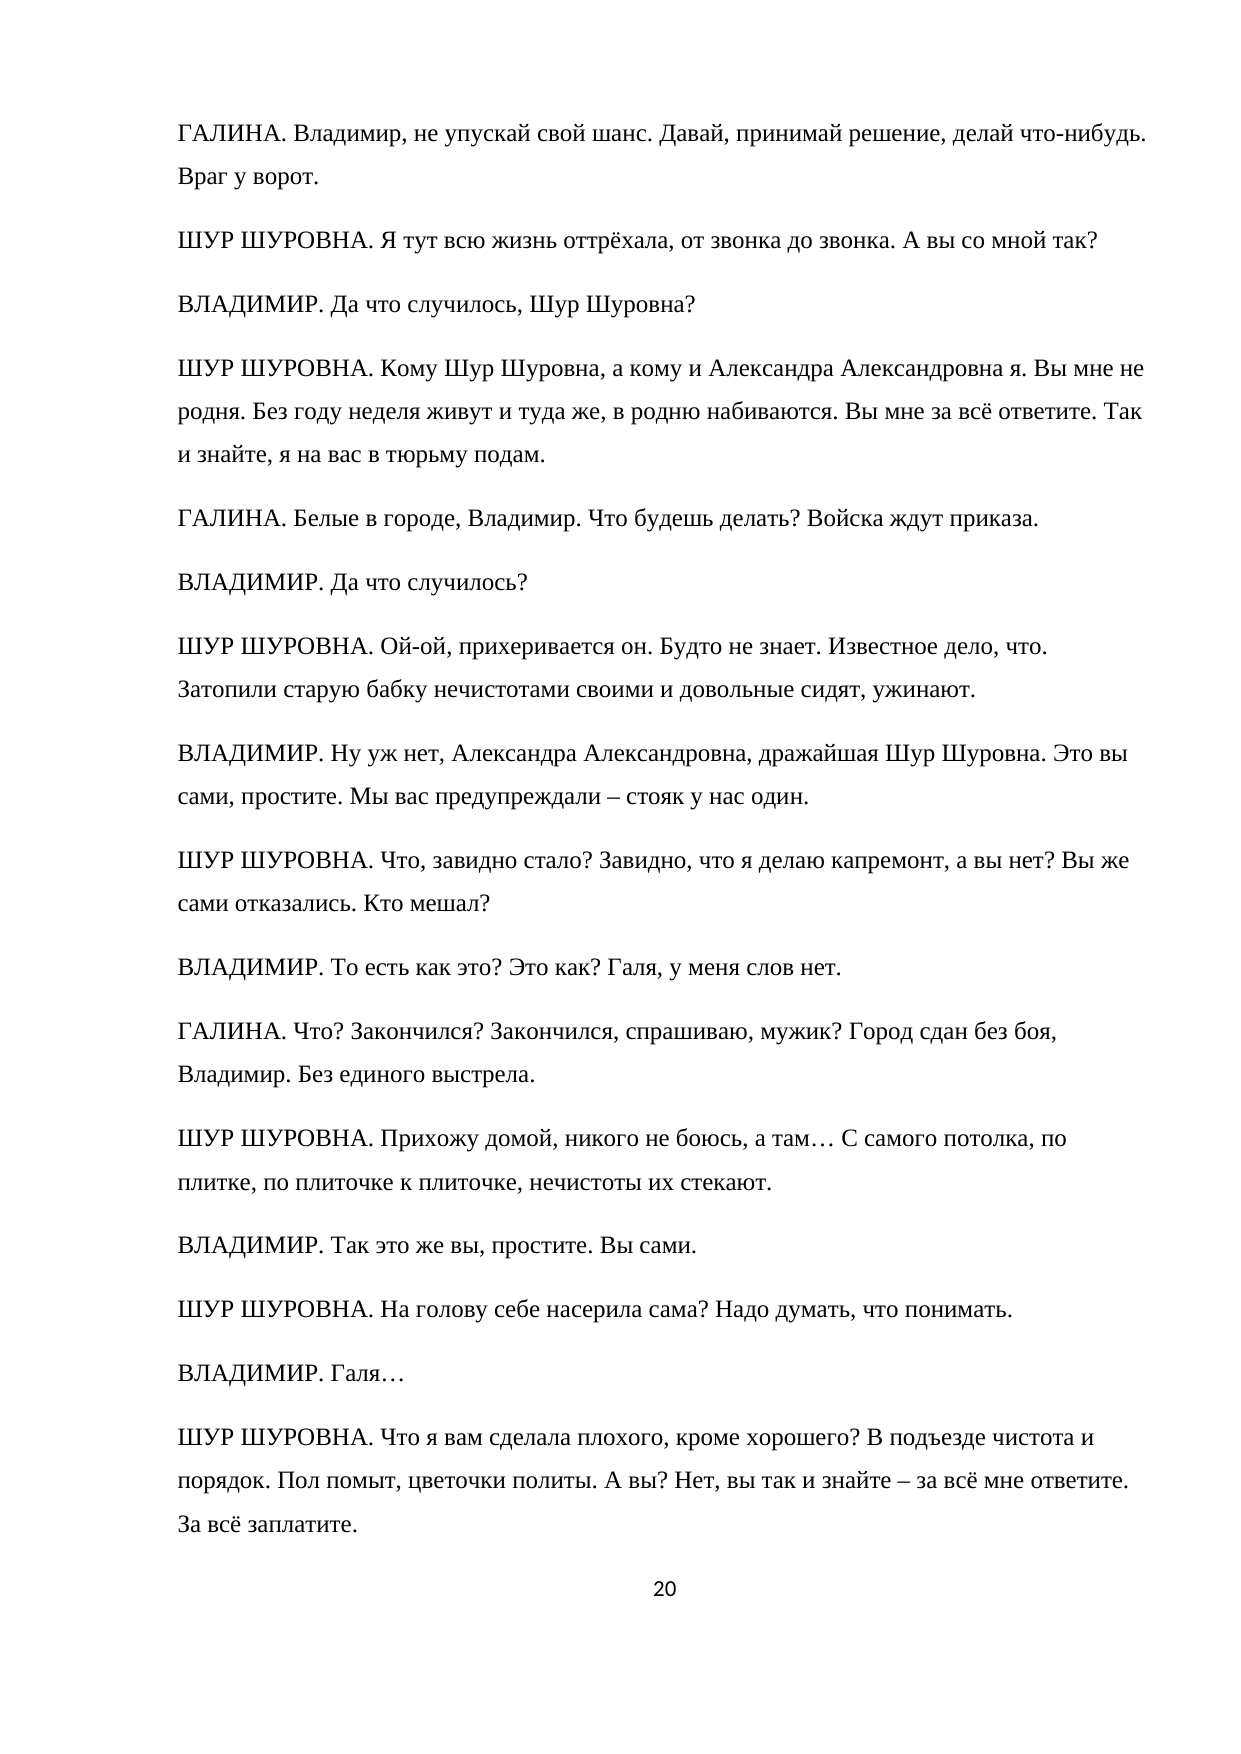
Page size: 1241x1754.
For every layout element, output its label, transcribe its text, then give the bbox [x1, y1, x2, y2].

text ШУР ШУРОВНА. Я тут всю жизнь оттрёхала, от звонка до звонка. А вы со мной так? [177, 225, 1152, 254]
text ВЛАДИМИР. Галя… [177, 1358, 1152, 1387]
text ШУР ШУРОВНА. Прихожу домой, никого не боюсь, а там… С самого потолка, по плитке, по плиточке к плиточке, нечистоты их стекают. [177, 1123, 1152, 1195]
text ШУР ШУРОВНА. На голову себе насерила сама? Надо думать, что понимать. [177, 1294, 1152, 1323]
text ВЛАДИМИР. Так это же вы, простите. Вы сами. [177, 1231, 1152, 1259]
text ГАЛИНА. Белые в городе, Владимир. Что будешь делать? Войска ждут приказа. [177, 503, 1152, 532]
text ВЛАДИМИР. Да что случилось, Шур Шуровна? [177, 289, 1152, 318]
text ВЛАДИМИР. Ну уж нет, Александра Александровна, дражайшая Шур Шуровна. Это вы сами, простите. Мы вас предупреждали – стояк у нас один. [177, 738, 1152, 810]
text ГАЛИНА. Что? Закончился? Закончился, спрашиваю, мужик? Город сдан без боя, Владимир. Без единого выстрела. [177, 1016, 1152, 1088]
text ГАЛИНА. Владимир, не упускай свой шанс. Давай, принимай решение, делай что-нибудь. Враг у ворот. [177, 118, 1152, 190]
text ВЛАДИМИР. Да что случилось? [177, 567, 1152, 596]
text ШУР ШУРОВНА. Кому Шур Шуровна, а кому и Александра Александровна я. Вы мне не родня. Без году неделя живут и туда же, в родню набиваются. Вы мне за всё ответите. Так и знайте, я на вас в тюрьму подам. [177, 353, 1152, 468]
text ШУР ШУРОВНА. Что, завидно стало? Завидно, что я делаю капремонт, а вы нет? Вы же сами отказались. Кто мешал? [177, 845, 1152, 917]
text ВЛАДИМИР. То есть как это? Это как? Галя, у меня слов нет. [177, 952, 1152, 981]
text ШУР ШУРОВНА. Ой-ой, прихеривается он. Будто не знает. Известное дело, что. Затопили старую бабку нечистотами своими и довольные сидят, ужинают. [177, 631, 1152, 703]
text ШУР ШУРОВНА. Что я вам сделала плохого, кроме хорошего? В подъезде чистота и порядок. Пол помыт, цветочки политы. А вы? Нет, вы так и знайте – за всё мне ответите. За всё заплатите. [177, 1422, 1152, 1537]
